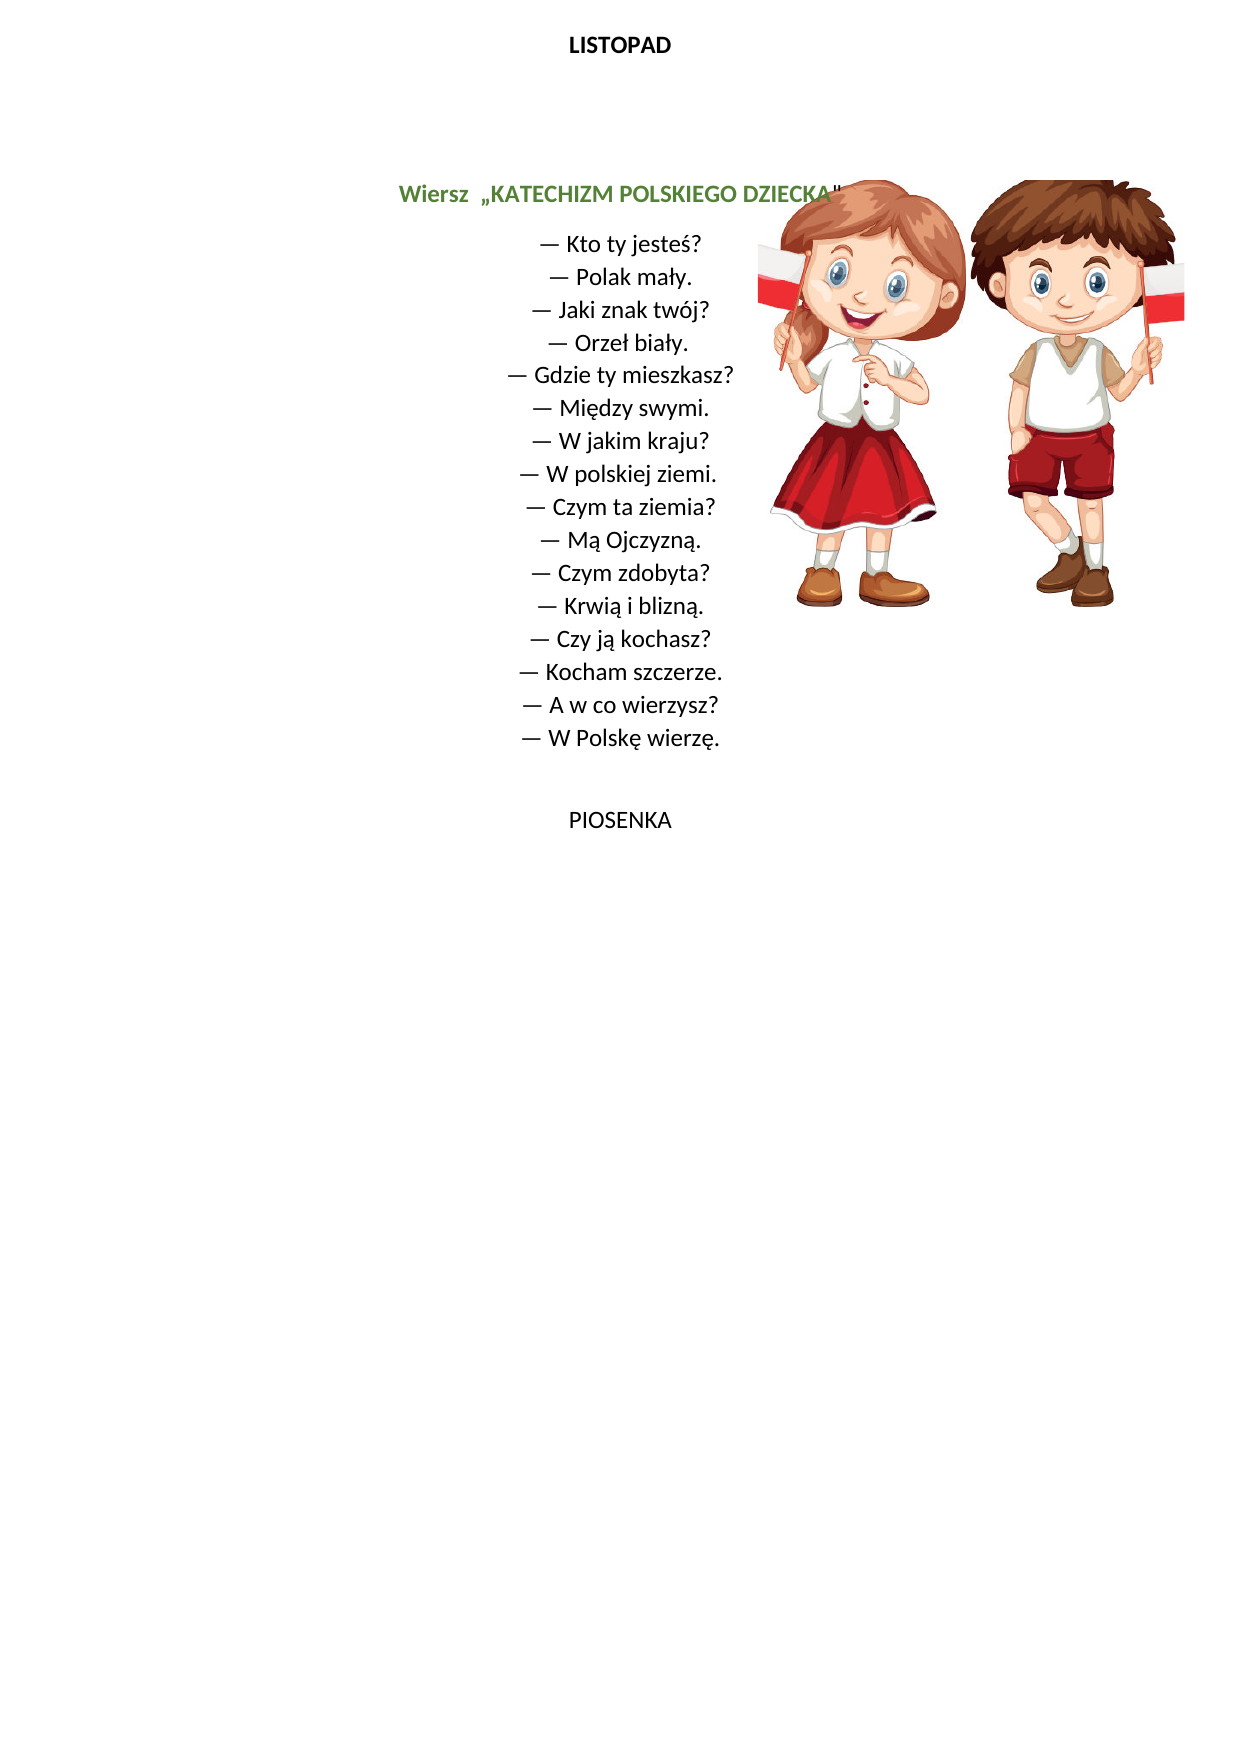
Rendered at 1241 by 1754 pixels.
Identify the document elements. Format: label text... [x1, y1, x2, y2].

text LISTOPAD [29, 29, 1211, 60]
text — A w co wierzysz? — W Polskę wierzę. [29, 689, 1211, 752]
picture [757, 209, 1185, 228]
text — Kto ty jesteś? — Polak mały. — Jaki znak twój? — Orzeł biały. — Gdzie ty mieszkasz? — Między swymi. — W jakim kraju? — W polskiej ziemi. — Czym ta ziemia? — Mą Ojczyzną. — Czym zdobyta? — Krwią i blizną. — Czy ją kochasz? — Kocham szczerze. [29, 228, 1211, 686]
text PIOSENKA [29, 804, 1211, 835]
text Wiersz „KATECHIZM POLSKIEGO DZIECKA" [29, 178, 1211, 209]
